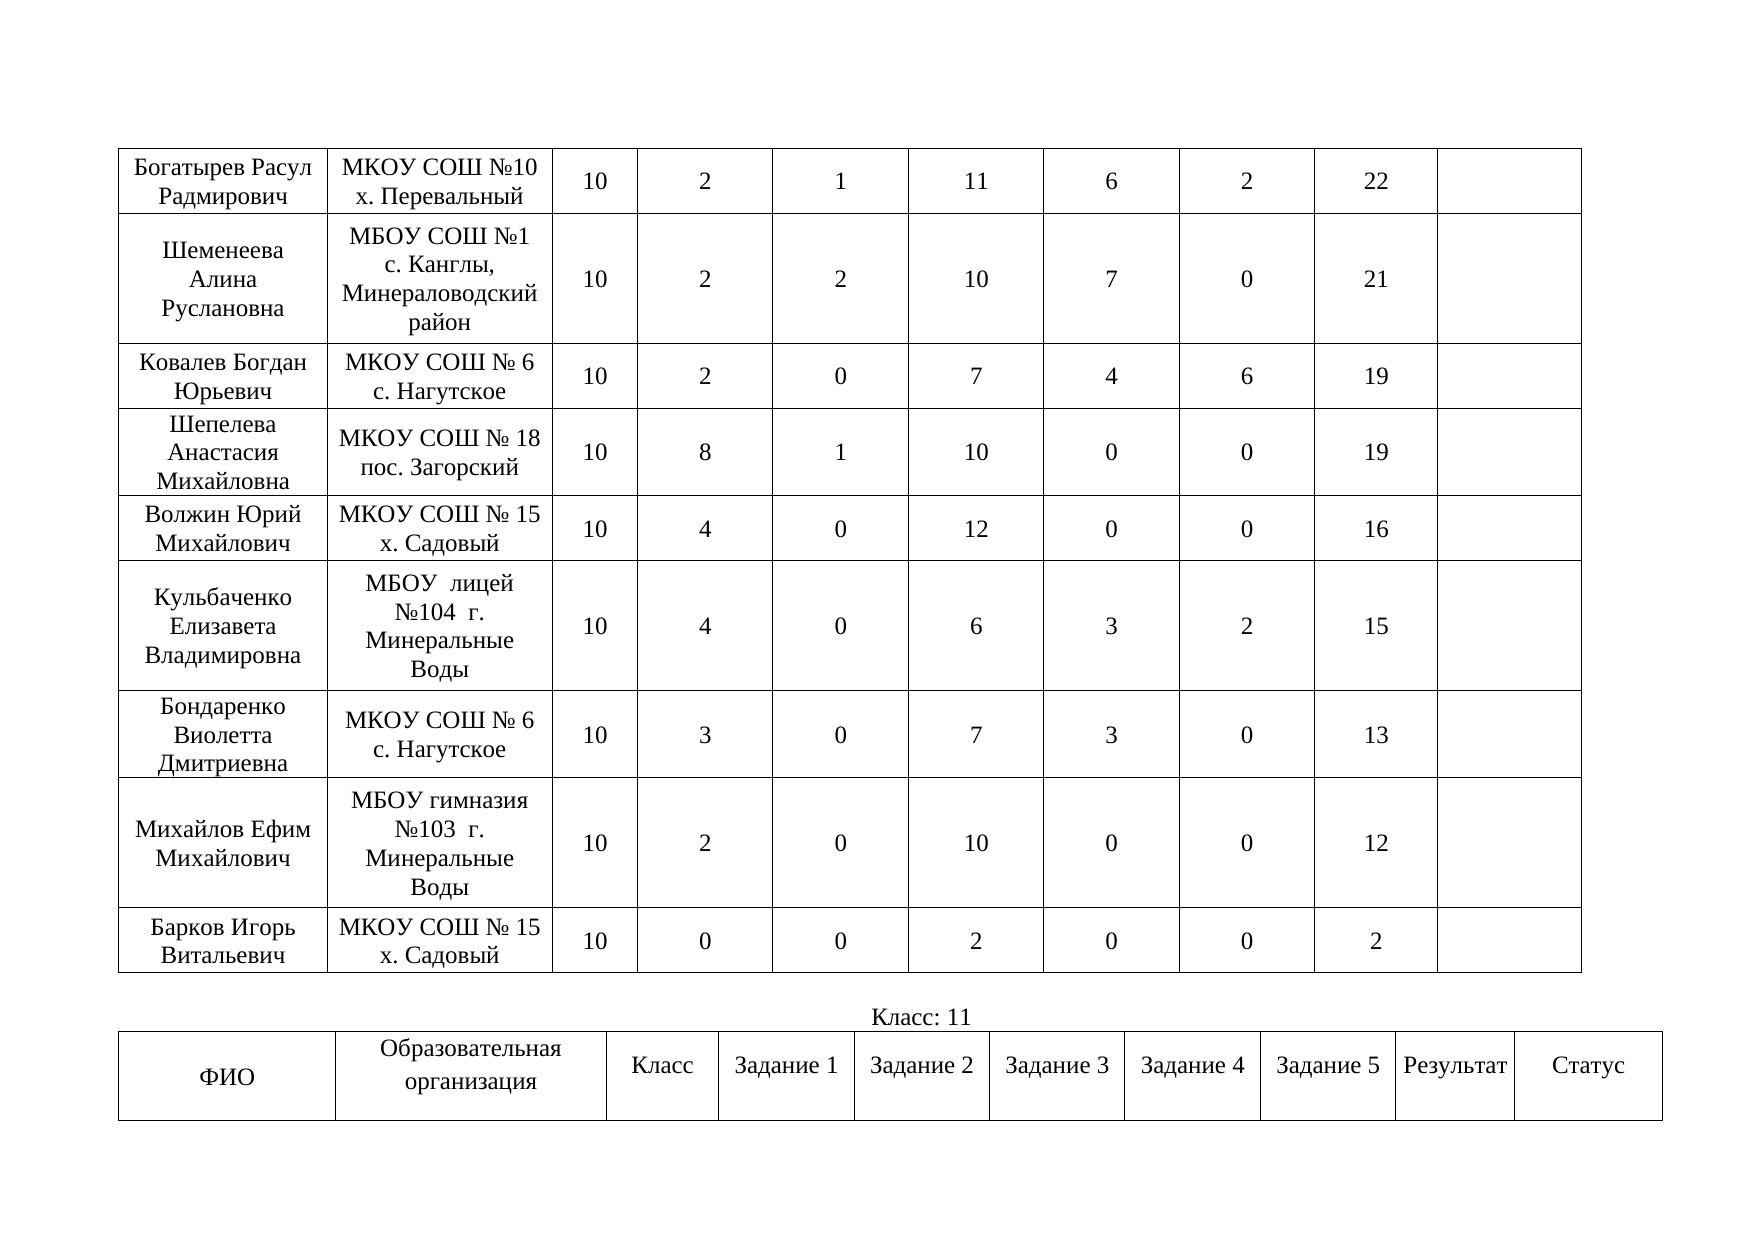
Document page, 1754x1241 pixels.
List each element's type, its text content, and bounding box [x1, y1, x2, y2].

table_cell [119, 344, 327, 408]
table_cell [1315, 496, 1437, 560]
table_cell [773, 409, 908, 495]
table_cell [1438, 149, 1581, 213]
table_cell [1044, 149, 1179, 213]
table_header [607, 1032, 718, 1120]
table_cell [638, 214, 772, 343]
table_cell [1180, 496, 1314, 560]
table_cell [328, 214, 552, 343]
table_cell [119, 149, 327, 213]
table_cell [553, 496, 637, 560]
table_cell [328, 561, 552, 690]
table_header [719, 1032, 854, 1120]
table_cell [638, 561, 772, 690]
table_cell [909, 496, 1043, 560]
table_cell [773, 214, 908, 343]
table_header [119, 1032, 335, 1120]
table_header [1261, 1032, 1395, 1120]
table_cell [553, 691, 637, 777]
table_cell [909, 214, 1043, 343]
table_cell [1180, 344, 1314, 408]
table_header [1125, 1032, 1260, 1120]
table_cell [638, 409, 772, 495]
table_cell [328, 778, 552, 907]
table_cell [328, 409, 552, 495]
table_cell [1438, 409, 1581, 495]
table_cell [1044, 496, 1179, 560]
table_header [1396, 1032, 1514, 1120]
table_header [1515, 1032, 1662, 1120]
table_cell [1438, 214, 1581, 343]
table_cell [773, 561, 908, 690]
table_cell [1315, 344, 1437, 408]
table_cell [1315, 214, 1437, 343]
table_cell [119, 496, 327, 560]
text Класс: 11 [118, 1002, 1724, 1031]
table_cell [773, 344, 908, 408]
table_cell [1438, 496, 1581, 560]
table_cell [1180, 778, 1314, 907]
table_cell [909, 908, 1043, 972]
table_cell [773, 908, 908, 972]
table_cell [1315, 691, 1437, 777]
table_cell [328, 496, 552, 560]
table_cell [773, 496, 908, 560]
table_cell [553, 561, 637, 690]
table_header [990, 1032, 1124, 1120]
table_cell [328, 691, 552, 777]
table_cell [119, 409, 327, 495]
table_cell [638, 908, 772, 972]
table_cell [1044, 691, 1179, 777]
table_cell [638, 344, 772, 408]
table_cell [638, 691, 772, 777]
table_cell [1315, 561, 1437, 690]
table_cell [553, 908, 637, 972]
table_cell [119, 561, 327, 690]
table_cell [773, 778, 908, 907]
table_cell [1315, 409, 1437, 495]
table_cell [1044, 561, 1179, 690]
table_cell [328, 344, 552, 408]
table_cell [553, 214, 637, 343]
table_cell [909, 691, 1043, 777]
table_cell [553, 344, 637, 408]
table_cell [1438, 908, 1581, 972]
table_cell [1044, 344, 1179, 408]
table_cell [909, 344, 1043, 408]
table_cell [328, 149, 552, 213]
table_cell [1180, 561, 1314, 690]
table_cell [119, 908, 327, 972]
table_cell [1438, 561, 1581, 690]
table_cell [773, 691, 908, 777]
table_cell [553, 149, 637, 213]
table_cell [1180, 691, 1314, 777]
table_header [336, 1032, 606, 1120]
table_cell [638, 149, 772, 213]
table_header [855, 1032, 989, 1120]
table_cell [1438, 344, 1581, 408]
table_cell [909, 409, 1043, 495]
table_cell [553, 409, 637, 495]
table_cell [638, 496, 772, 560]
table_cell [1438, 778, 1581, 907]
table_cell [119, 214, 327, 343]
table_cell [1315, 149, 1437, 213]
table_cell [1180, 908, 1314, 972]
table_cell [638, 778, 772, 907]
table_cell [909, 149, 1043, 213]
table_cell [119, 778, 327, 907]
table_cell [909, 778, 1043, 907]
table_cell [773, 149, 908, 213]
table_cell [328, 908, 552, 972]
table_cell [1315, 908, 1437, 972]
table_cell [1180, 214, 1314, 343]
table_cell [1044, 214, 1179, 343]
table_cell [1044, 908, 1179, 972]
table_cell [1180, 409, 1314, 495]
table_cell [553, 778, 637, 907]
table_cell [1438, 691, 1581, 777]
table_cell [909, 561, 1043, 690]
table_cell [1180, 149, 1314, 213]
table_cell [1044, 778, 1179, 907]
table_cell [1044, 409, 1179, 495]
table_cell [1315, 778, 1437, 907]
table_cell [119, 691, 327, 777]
